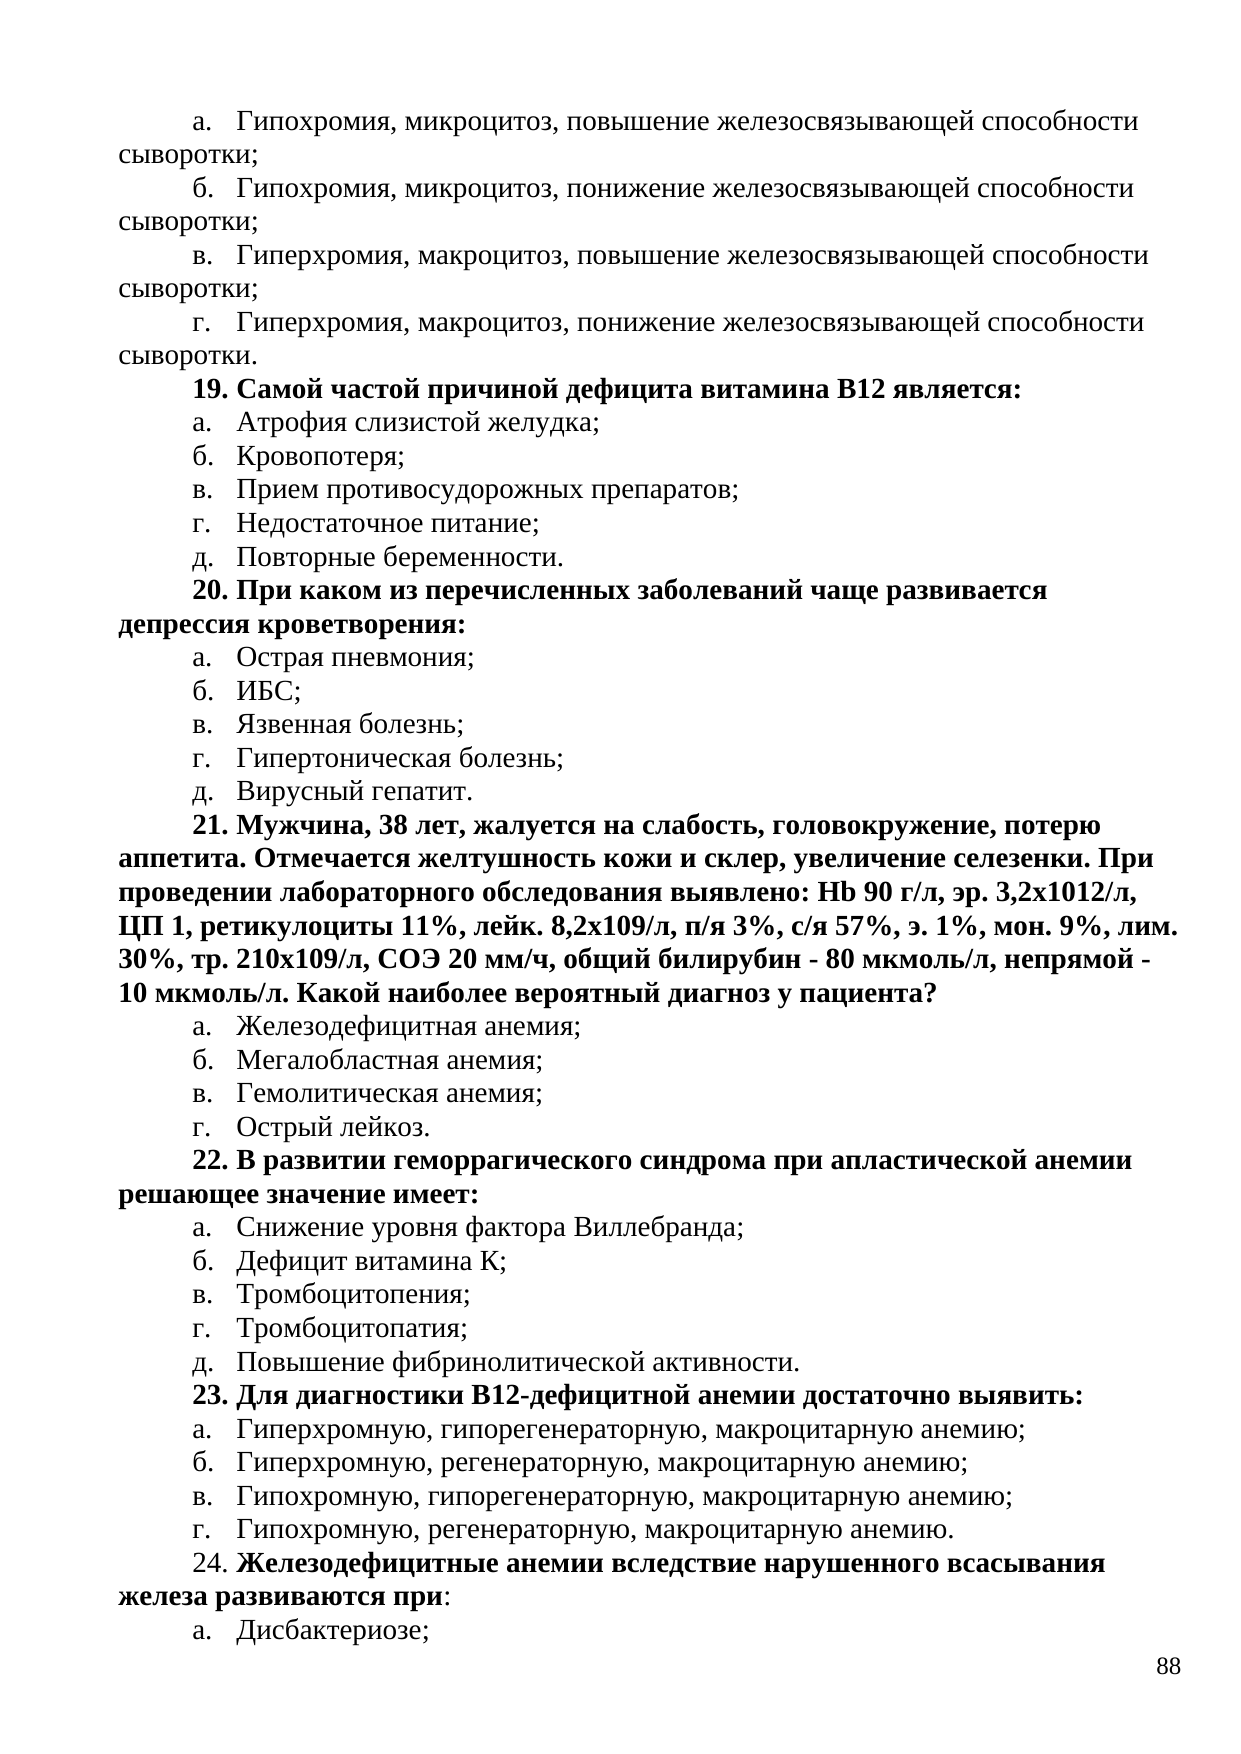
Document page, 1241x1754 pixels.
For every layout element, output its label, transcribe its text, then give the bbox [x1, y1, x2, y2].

list Недостаточное питание; [118, 505, 1181, 539]
list Гиперхромия, макроцитоз, повышение железосвязывающей способности сыворотки; [118, 237, 1181, 304]
list Атрофия слизистой желудка; [118, 404, 1181, 438]
list Повторные беременности. [118, 539, 1181, 572]
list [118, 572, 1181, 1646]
list Гиперхромия, макроцитоз, понижение железосвязывающей способности сыворотки. [118, 304, 1181, 371]
list Гипохромия, микроцитоз, понижение железосвязывающей способности сыворотки; [118, 170, 1181, 237]
list Самой частой причиной дефицита витамина В12 является: [118, 371, 1181, 404]
list Кровопотеря; [118, 438, 1181, 472]
list Прием противосудорожных препаратов; [118, 472, 1181, 505]
list Гипохромия, микроцитоз, повышение железосвязывающей способности сыворотки; [118, 103, 1181, 170]
